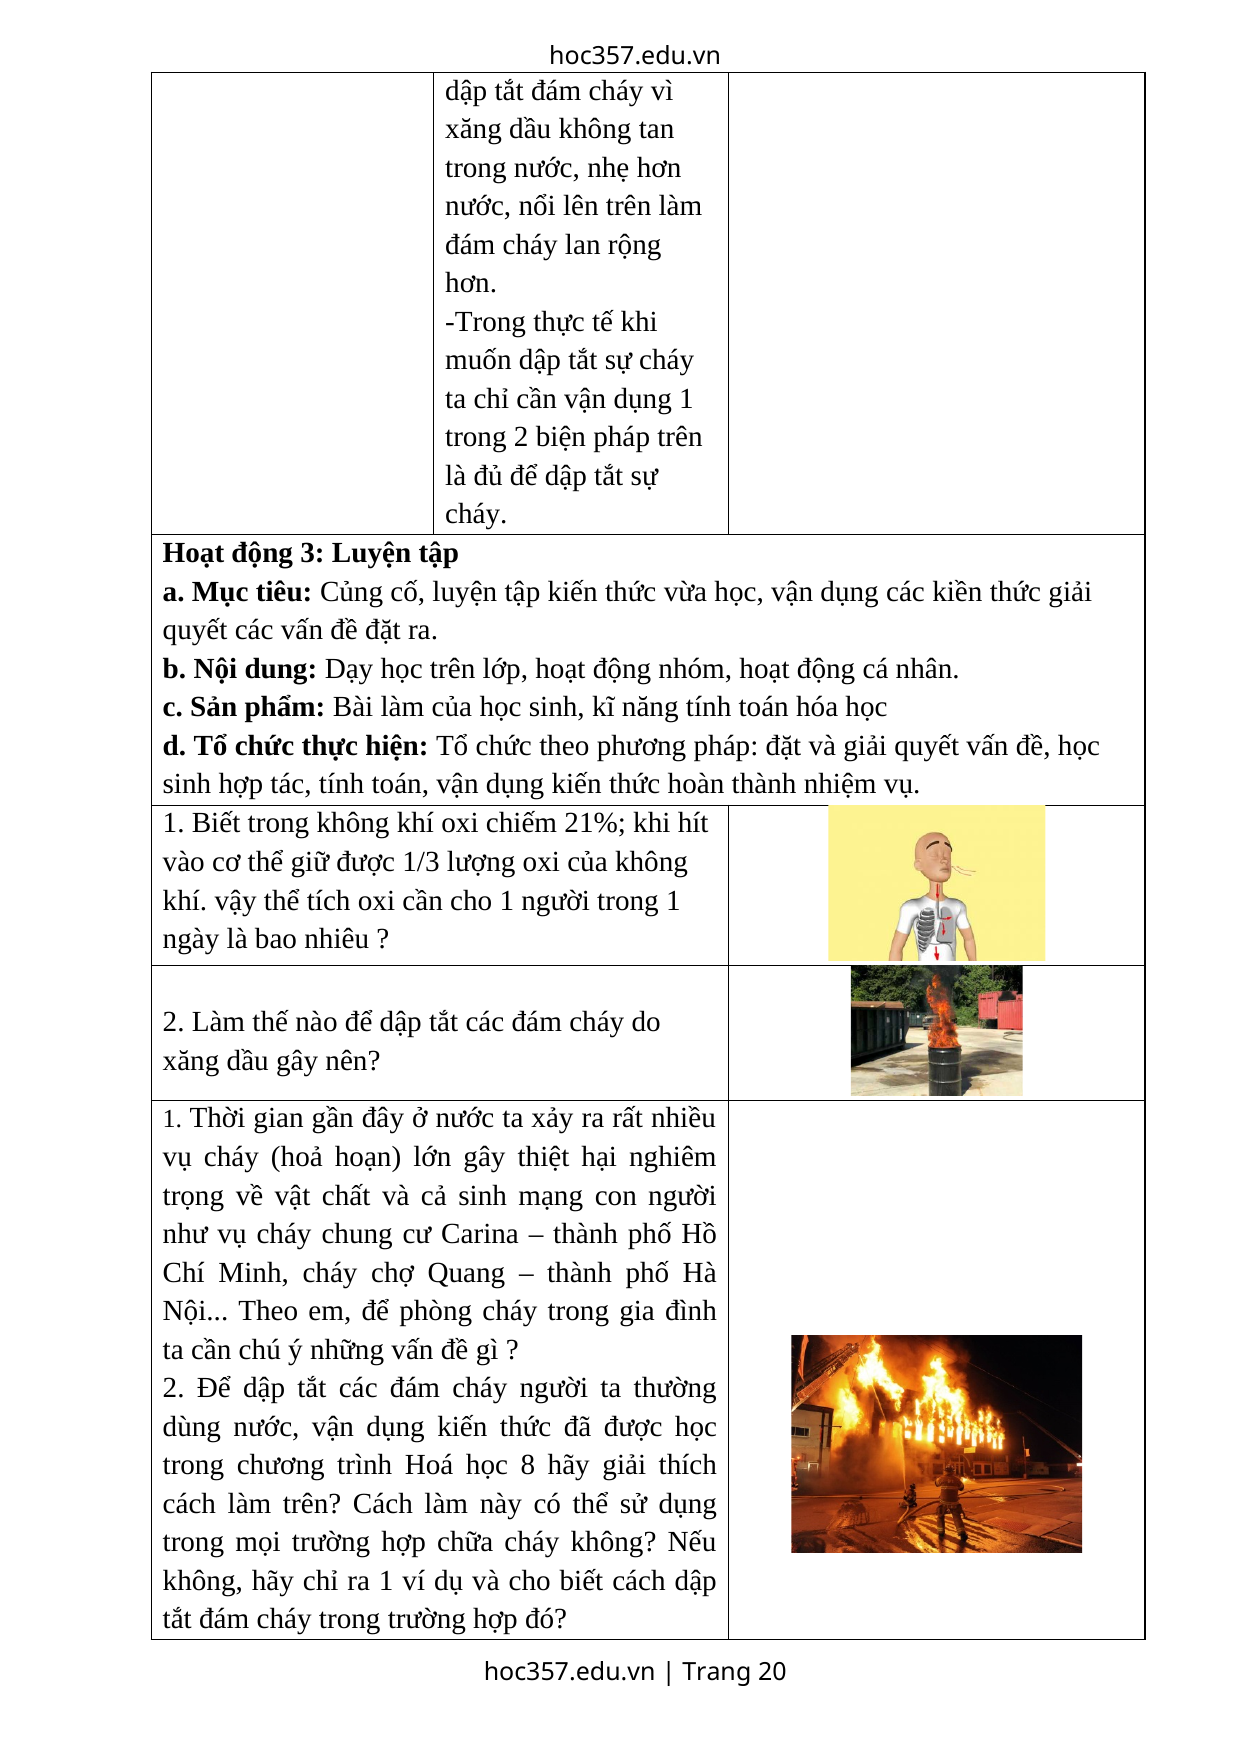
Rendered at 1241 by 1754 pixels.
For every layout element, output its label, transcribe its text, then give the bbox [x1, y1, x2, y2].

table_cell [152, 1101, 728, 1639]
table_cell 1. Biết trong không khí oxi chiếm 21%; khi hít vào cơ thể giữ được 1/3 lượng oxi của không khí. vậy thể tích oxi cần cho 1 người trong 1 ngày là bao nhiêu ? [152, 806, 728, 964]
picture [828, 805, 1046, 961]
table_cell Hoạt động 3: Luyện tập a. Mục tiêu: Củng cố, luyện tập kiến thức vừa học, vận dụng các kiền thức giải quyết các vấn đề đặt ra. b. Nội dung: Dạy học trên lớp, hoạt động nhóm, hoạt động cá nhân. c. Sản phẩm: Bài làm của học sinh, kĩ năng tính toán hóa học d. Tổ chức thực hiện: Tổ chức theo phương pháp: đặt và giải quyết vấn đề, học sinh hợp tác, tính toán, vận dụng kiến thức hoàn thành nhiệm vụ. [152, 535, 1144, 804]
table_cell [434, 73, 728, 534]
table_cell 2. Làm thế nào để dập tắt các đám cháy do xăng dầu gây nên? [152, 966, 728, 1099]
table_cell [152, 73, 433, 534]
table_cell [729, 1101, 1144, 1639]
table_cell [729, 806, 1144, 964]
table_cell [729, 966, 1144, 1099]
picture [850, 965, 1023, 1096]
picture [791, 1335, 1083, 1553]
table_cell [729, 73, 1144, 534]
